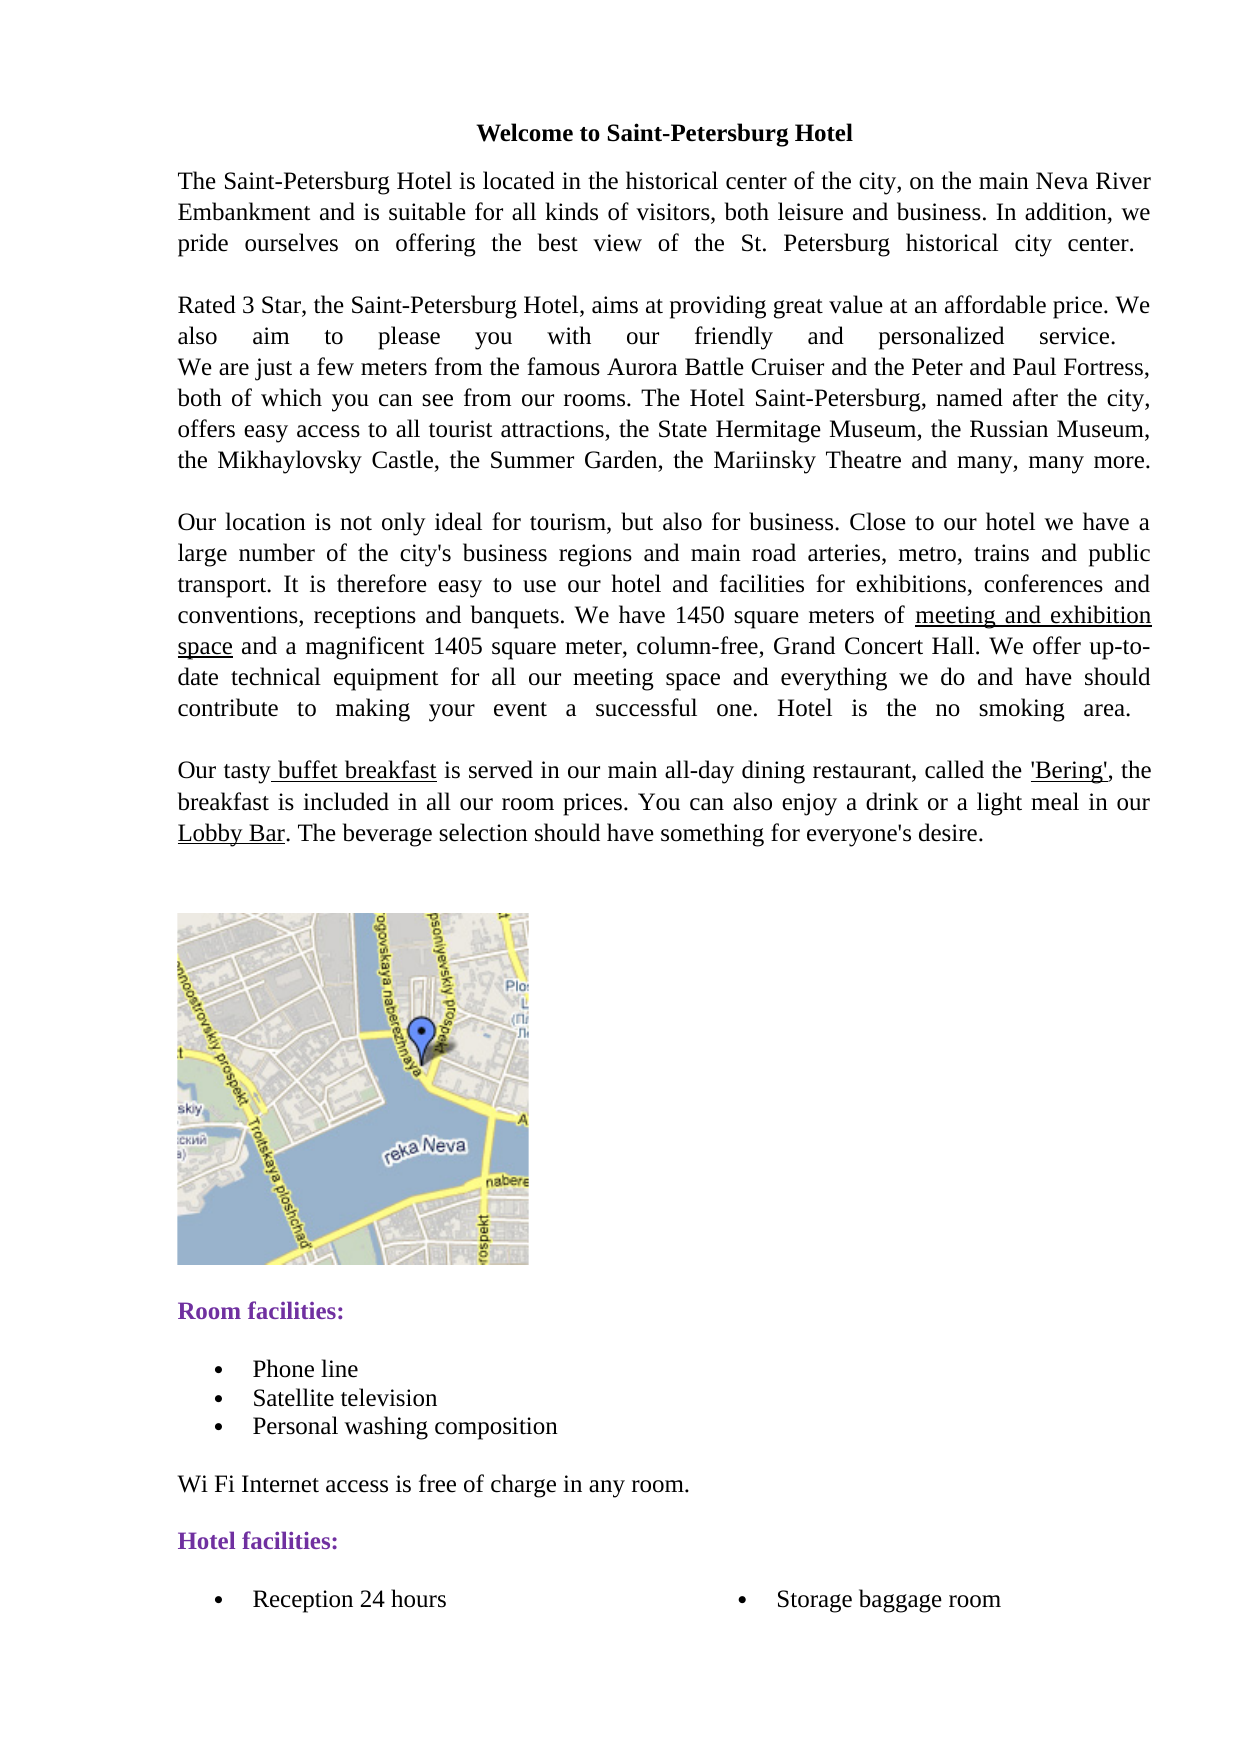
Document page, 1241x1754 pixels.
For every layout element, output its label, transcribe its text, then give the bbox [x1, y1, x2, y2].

list Personal washing composition [215, 1411, 1152, 1440]
list Storage baggage room [739, 1584, 1152, 1613]
picture [177, 913, 529, 1265]
text The Saint-Petersburg Hotel is located in the historical center of the city, on the main Neva River Embankment and is suitable for all kinds of visitors, both leisure and business. In addition, we pride ourselves on offering the best view of the St. Petersburg historical city center. Rated 3 Star, the Saint-Petersburg Hotel, aims at providing great value at an affordable price. We also aim to please you with our friendly and personalized service. We are just a few meters from the famous Aurora Battle Cruiser and the Peter and Paul Fortress, both of which you can see from our rooms. The Hotel Saint-Petersburg, named after the city, offers easy access to all tourist attractions, the State Hermitage Museum, the Russian Museum, the Mikhaylovsky Castle, the Summer Garden, the Mariinsky Theatre and many, many more. Our location is not only ideal for tourism, but also for business. Close to our hotel we have a large number of the city's business regions and main road arteries, metro, trains and public transport. It is therefore easy to use our hotel and facilities for exhibitions, conferences and conventions, receptions and banquets. We have 1450 square meters of meeting and exhibition space and a magnificent 1405 square meter, column-free, Grand Concert Hall. We offer up-to-date technical equipment for all our meeting space and everything we do and have should contribute to making your event a successful one. Hotel is the no smoking area. Our tasty buffet breakfast is served in our main all-day dining restaurant, called the 'Bering', the breakfast is included in all our room prices. You can also enjoy a drink or a light meal in our Lobby Bar. The beverage selection should have something for everyone's desire. [177, 166, 1152, 846]
list Satellite television [215, 1383, 1152, 1411]
list Phone line [215, 1354, 1152, 1383]
text Room facilities: [177, 1296, 1152, 1325]
list Reception 24 hours [215, 1584, 627, 1613]
text Hotel facilities: [177, 1526, 1152, 1555]
text Wi Fi Internet access is free of charge in any room. [177, 1469, 1152, 1526]
text Welcome to Saint-Petersburg Hotel [177, 118, 1152, 147]
